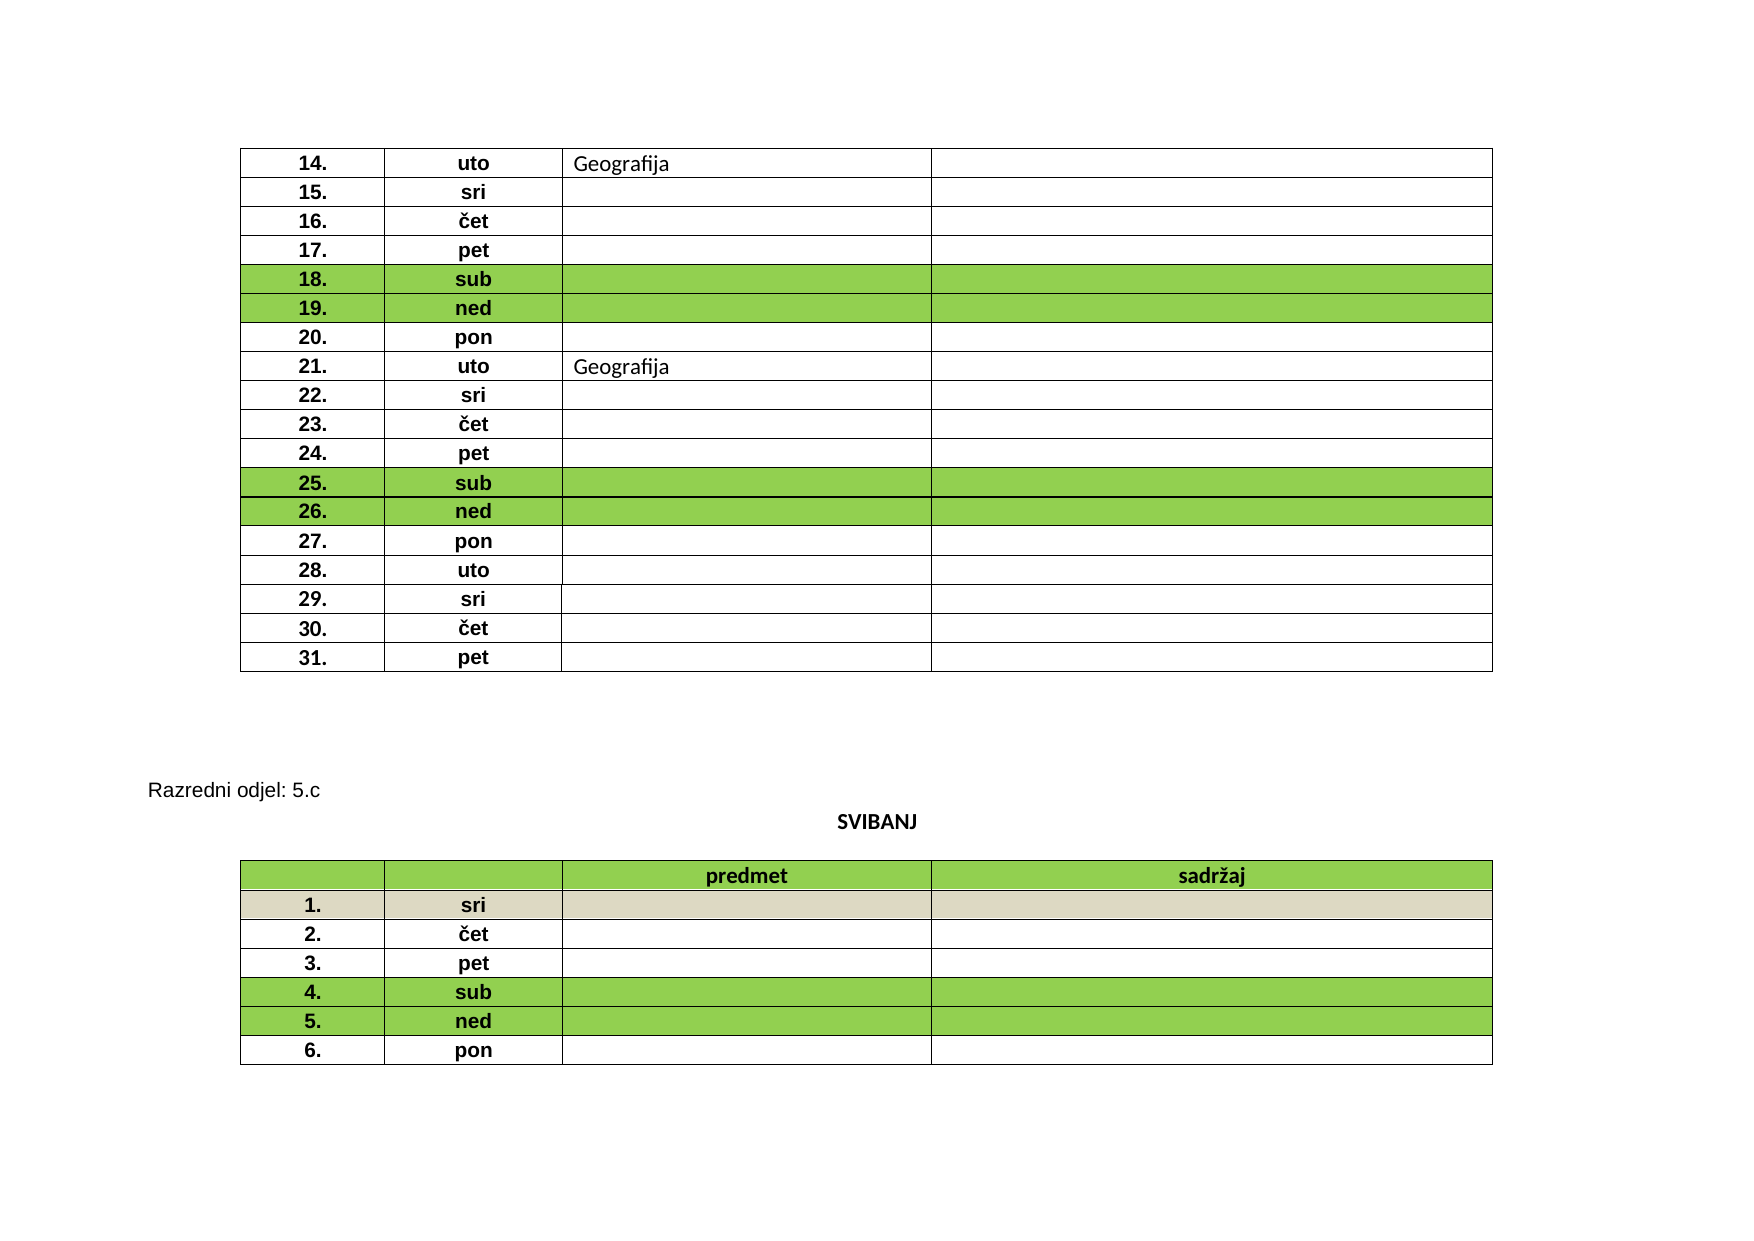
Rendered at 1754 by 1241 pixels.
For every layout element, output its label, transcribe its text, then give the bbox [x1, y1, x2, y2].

table_cell 1. [241, 891, 384, 918]
table_cell [932, 978, 1492, 1006]
table_cell Geografija [563, 149, 931, 177]
table_cell [932, 891, 1492, 918]
table_cell pet [385, 236, 562, 264]
table_cell [563, 294, 931, 322]
table_cell [562, 585, 931, 613]
table_cell sri [385, 178, 562, 206]
table_cell 16. [241, 207, 384, 235]
table_header sadržaj [932, 861, 1492, 889]
table_cell [932, 920, 1492, 948]
table_cell 4. [241, 978, 384, 1006]
table_cell [932, 207, 1492, 235]
table_cell 3. [241, 949, 384, 977]
table_cell čet [385, 920, 562, 948]
table_cell čet [385, 410, 562, 438]
table_cell pet [385, 643, 561, 671]
table_cell [563, 978, 931, 1006]
table_header [241, 861, 384, 889]
table_cell sri [385, 381, 562, 409]
table_cell [932, 1007, 1492, 1035]
table_cell 22. [241, 381, 384, 409]
table_cell 27. [241, 526, 384, 554]
table_cell [562, 643, 931, 671]
table_cell [563, 236, 931, 264]
table_cell [563, 178, 931, 206]
table_cell 24. [241, 439, 384, 467]
table_cell Geografija [563, 352, 931, 380]
table_cell [563, 207, 931, 235]
table_cell 6. [241, 1036, 384, 1064]
table_cell 17. [241, 236, 384, 264]
table_cell [563, 920, 931, 948]
table_cell 14. [241, 149, 384, 177]
table_cell [932, 352, 1492, 380]
table_cell [932, 498, 1492, 525]
table_cell 19. [241, 294, 384, 322]
table_cell [563, 410, 931, 438]
table_cell 21. [241, 352, 384, 380]
table_cell pet [385, 949, 562, 977]
table_cell ned [385, 294, 562, 322]
table_cell [563, 323, 931, 351]
table_header [385, 861, 562, 889]
table_cell [563, 526, 931, 554]
table_cell [563, 949, 931, 977]
table_cell uto [385, 149, 562, 177]
table_cell pon [385, 526, 562, 554]
table_cell 15. [241, 178, 384, 206]
table_cell [932, 236, 1492, 264]
table_cell sub [385, 978, 562, 1006]
table_cell [563, 556, 931, 583]
table_cell [562, 614, 931, 642]
table_cell pet [385, 439, 562, 467]
table_cell [563, 468, 931, 496]
table_cell [932, 585, 1492, 613]
table_cell [932, 294, 1492, 322]
table_cell 26. [241, 498, 384, 525]
table_cell [563, 498, 931, 525]
table_cell 31. [241, 643, 384, 671]
table_cell [932, 614, 1492, 642]
table_cell 5. [241, 1007, 384, 1035]
table_cell [563, 381, 931, 409]
table_cell [563, 439, 931, 467]
table_cell [563, 1007, 931, 1035]
table_cell sri [385, 891, 562, 918]
table_cell [932, 410, 1492, 438]
table_cell sub [385, 265, 562, 293]
table_cell [932, 381, 1492, 409]
table_cell [932, 323, 1492, 351]
table_cell [932, 643, 1492, 671]
table_cell 30. [241, 614, 384, 642]
table_cell 20. [241, 323, 384, 351]
table_cell 18. [241, 265, 384, 293]
table_cell ned [385, 498, 562, 525]
text Razredni odjel: 5.c [148, 778, 1680, 802]
table_cell pon [385, 1036, 562, 1064]
table_cell [932, 439, 1492, 467]
table_header predmet [563, 861, 931, 889]
table_cell [563, 1036, 931, 1064]
table_cell 28. [241, 556, 384, 583]
table_cell [932, 949, 1492, 977]
table_cell [932, 556, 1492, 583]
table_cell čet [385, 207, 562, 235]
text SVIBANJ [148, 807, 1606, 835]
table_cell uto [385, 556, 562, 583]
table_cell 23. [241, 410, 384, 438]
table_cell [932, 178, 1492, 206]
table_cell sri [385, 585, 561, 613]
table_cell [563, 265, 931, 293]
table_cell [932, 468, 1492, 496]
table_cell uto [385, 352, 562, 380]
table_cell 25. [241, 468, 384, 496]
table_cell čet [385, 614, 561, 642]
table_cell [932, 265, 1492, 293]
table_cell ned [385, 1007, 562, 1035]
table_cell sub [385, 468, 562, 496]
table_cell 29. [241, 585, 384, 613]
table_cell [932, 149, 1492, 177]
table_cell [932, 526, 1492, 554]
table_cell pon [385, 323, 562, 351]
table_cell [932, 1036, 1492, 1064]
table_cell 2. [241, 920, 384, 948]
table_cell [563, 891, 931, 918]
